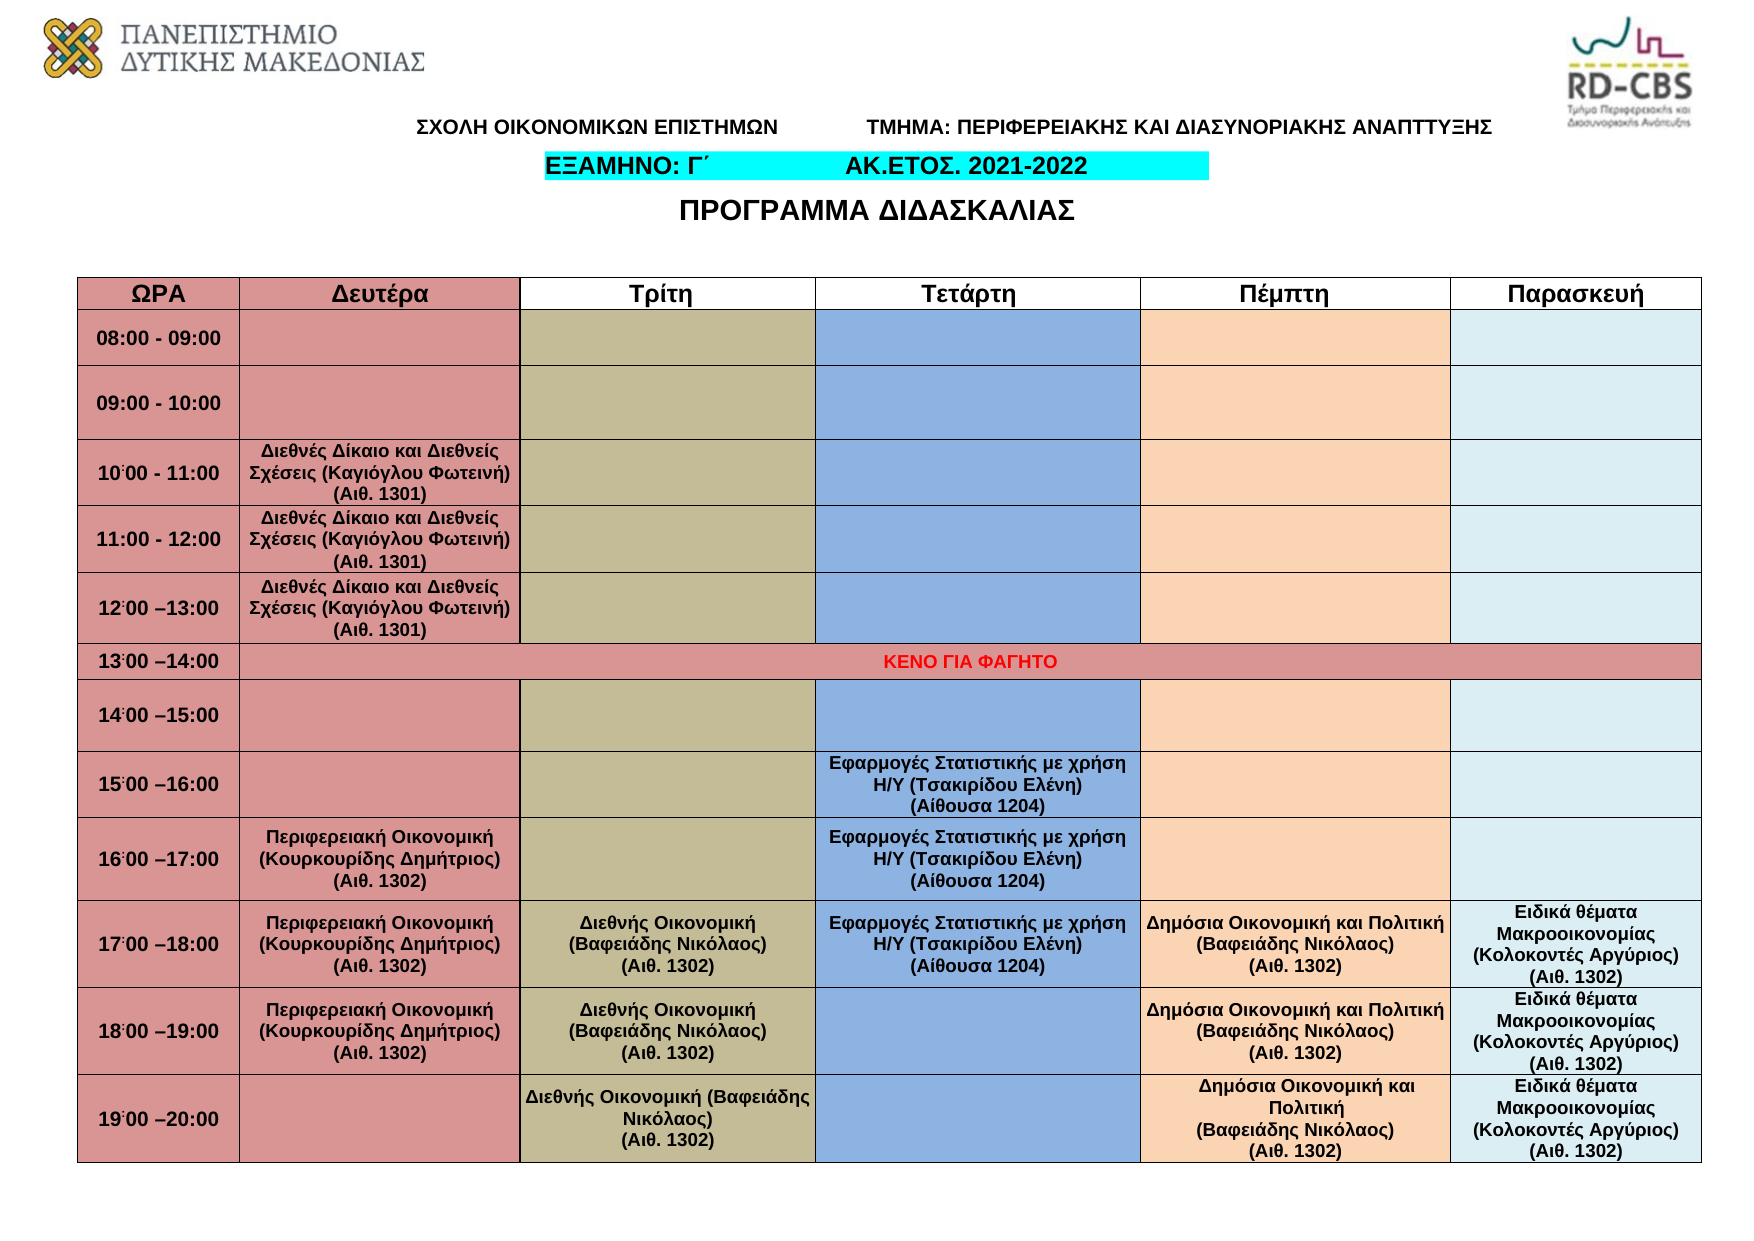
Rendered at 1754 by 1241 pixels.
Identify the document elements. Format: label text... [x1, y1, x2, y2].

table_cell [816, 680, 1140, 751]
picture [1566, 15, 1697, 131]
table_cell [1141, 310, 1450, 365]
table_cell [1451, 818, 1701, 900]
table_cell Εφαρμογές Στατιστικής με χρήση Η/Υ (Τσακιρίδου Ελένη) (Αίθουσα 1204) [816, 901, 1140, 987]
table_cell ΚΕΝΟ ΓΙΑ ΦΑΓΗΤΟ [240, 644, 1701, 679]
picture [43, 17, 425, 79]
table_cell [1141, 818, 1450, 900]
table_cell [521, 366, 815, 439]
table_cell Διεθνής Οικονομική (Βαφειάδης Νικόλαος) (Αιθ. 1302) [521, 988, 815, 1074]
table_cell [1451, 573, 1701, 643]
table_cell 09:00 - 10:00 [78, 366, 239, 439]
table_cell Διεθνής Οικονομική (Βαφειάδης Νικόλαος) (Αιθ. 1302) [521, 1075, 815, 1162]
table_header ΩΡΑ [78, 278, 239, 309]
table_cell [1141, 506, 1450, 572]
table_header Τρίτη [521, 278, 815, 309]
text ΣΧΟΛΗ ΟΙΚΟΝΟΜΙΚΩΝ ΕΠΙΣΤΗΜΩΝ TMHMA: ΠΕΡΙΦΕΡΕΙΑΚΗΣ ΚΑΙ ΔΙΑΣΥΝΟΡΙΑΚΗΣ ΑΝΑΠΤΤΥΞΗΣ [416, 115, 1748, 139]
table_cell [816, 1075, 1140, 1162]
table_cell [521, 310, 815, 365]
table_header Δευτέρα [240, 278, 519, 309]
table_cell [1141, 366, 1450, 439]
table_cell [816, 366, 1140, 439]
table_cell 11:00 - 12:00 [78, 506, 239, 572]
table_cell [521, 440, 815, 505]
table_cell [816, 506, 1140, 572]
table_cell [1451, 440, 1701, 505]
table_cell Ειδικά θέματα Μακροοικονομίας (Κολοκοντές Αργύριος) (Αιθ. 1302) [1451, 988, 1701, 1074]
table_header Πέμπτη [1141, 278, 1450, 309]
table_cell Διεθνής Οικονομική (Βαφειάδης Νικόλαος) (Αιθ. 1302) [521, 901, 815, 987]
table_cell [240, 752, 519, 817]
table_cell Δημόσια Οικονομική και Πολιτική (Βαφειάδης Νικόλαος) (Αιθ. 1302) [1141, 1075, 1450, 1162]
table_cell Ειδικά θέματα Μακροοικονομίας (Κολοκοντές Αργύριος) (Αιθ. 1302) [1451, 901, 1701, 987]
table_cell [521, 818, 815, 900]
table_cell Περιφερειακή Οικονομική (Κουρκουρίδης Δημήτριος) (Αιθ. 1302) [240, 901, 519, 987]
table_cell [816, 988, 1140, 1074]
table_cell Ειδικά θέματα Μακροοικονομίας (Κολοκοντές Αργύριος) (Αιθ. 1302) [1451, 1075, 1701, 1162]
table_cell 13:00 –14:00 [78, 644, 239, 679]
table_cell [240, 310, 519, 365]
table_cell [240, 366, 519, 439]
table_cell 10:00 - 11:00 [78, 440, 239, 505]
table_cell [816, 573, 1140, 643]
table_cell [240, 680, 519, 751]
table_cell 17:00 –18:00 [78, 901, 239, 987]
table_header Παρασκευή [1451, 278, 1701, 309]
table_cell 12:00 –13:00 [78, 573, 239, 643]
table_cell Περιφερειακή Οικονομική (Κουρκουρίδης Δημήτριος) (Αιθ. 1302) [240, 818, 519, 900]
table_cell 19:00 –20:00 [78, 1075, 239, 1162]
table_cell [521, 752, 815, 817]
table_cell [1141, 440, 1450, 505]
table_cell [1141, 680, 1450, 751]
table_cell [816, 310, 1140, 365]
table_cell [1451, 506, 1701, 572]
table_cell [521, 680, 815, 751]
table_cell 18:00 –19:00 [78, 988, 239, 1074]
subtitle ΠΡΟΓΡΑΜΜΑ ΔΙΔΑΣΚΑΛΙΑΣ [31, 152, 1723, 226]
table_cell Διεθνές Δίκαιο και Διεθνείς Σχέσεις (Καγιόγλου Φωτεινή) (Αιθ. 1301) [240, 506, 519, 572]
table_cell [521, 506, 815, 572]
table_cell [1141, 573, 1450, 643]
table_header Τετάρτη [816, 278, 1140, 309]
table_cell 08:00 - 09:00 [78, 310, 239, 365]
table_cell Περιφερειακή Οικονομική (Κουρκουρίδης Δημήτριος) (Αιθ. 1302) [240, 988, 519, 1074]
table_cell Δημόσια Οικονομική και Πολιτική (Βαφειάδης Νικόλαος) (Αιθ. 1302) [1141, 901, 1450, 987]
table_cell [816, 440, 1140, 505]
table_cell Εφαρμογές Στατιστικής με χρήση Η/Υ (Τσακιρίδου Ελένη) (Αίθουσα 1204) [816, 818, 1140, 900]
table_cell [1451, 310, 1701, 365]
table_cell [1141, 752, 1450, 817]
table_cell [521, 573, 815, 643]
table_cell Εφαρμογές Στατιστικής με χρήση Η/Υ (Τσακιρίδου Ελένη) (Αίθουσα 1204) [816, 752, 1140, 817]
table_cell [1451, 680, 1701, 751]
table_cell 14:00 –15:00 [78, 680, 239, 751]
table_cell [240, 1075, 519, 1162]
table_cell Δημόσια Οικονομική και Πολιτική (Βαφειάδης Νικόλαος) (Αιθ. 1302) [1141, 988, 1450, 1074]
table_cell 15:00 –16:00 [78, 752, 239, 817]
table_cell Διεθνές Δίκαιο και Διεθνείς Σχέσεις (Καγιόγλου Φωτεινή) (Αιθ. 1301) [240, 440, 519, 505]
table_cell 16:00 –17:00 [78, 818, 239, 900]
table_cell [1451, 366, 1701, 439]
table_cell Διεθνές Δίκαιο και Διεθνείς Σχέσεις (Καγιόγλου Φωτεινή) (Αιθ. 1301) [240, 573, 519, 643]
table_cell [1451, 752, 1701, 817]
